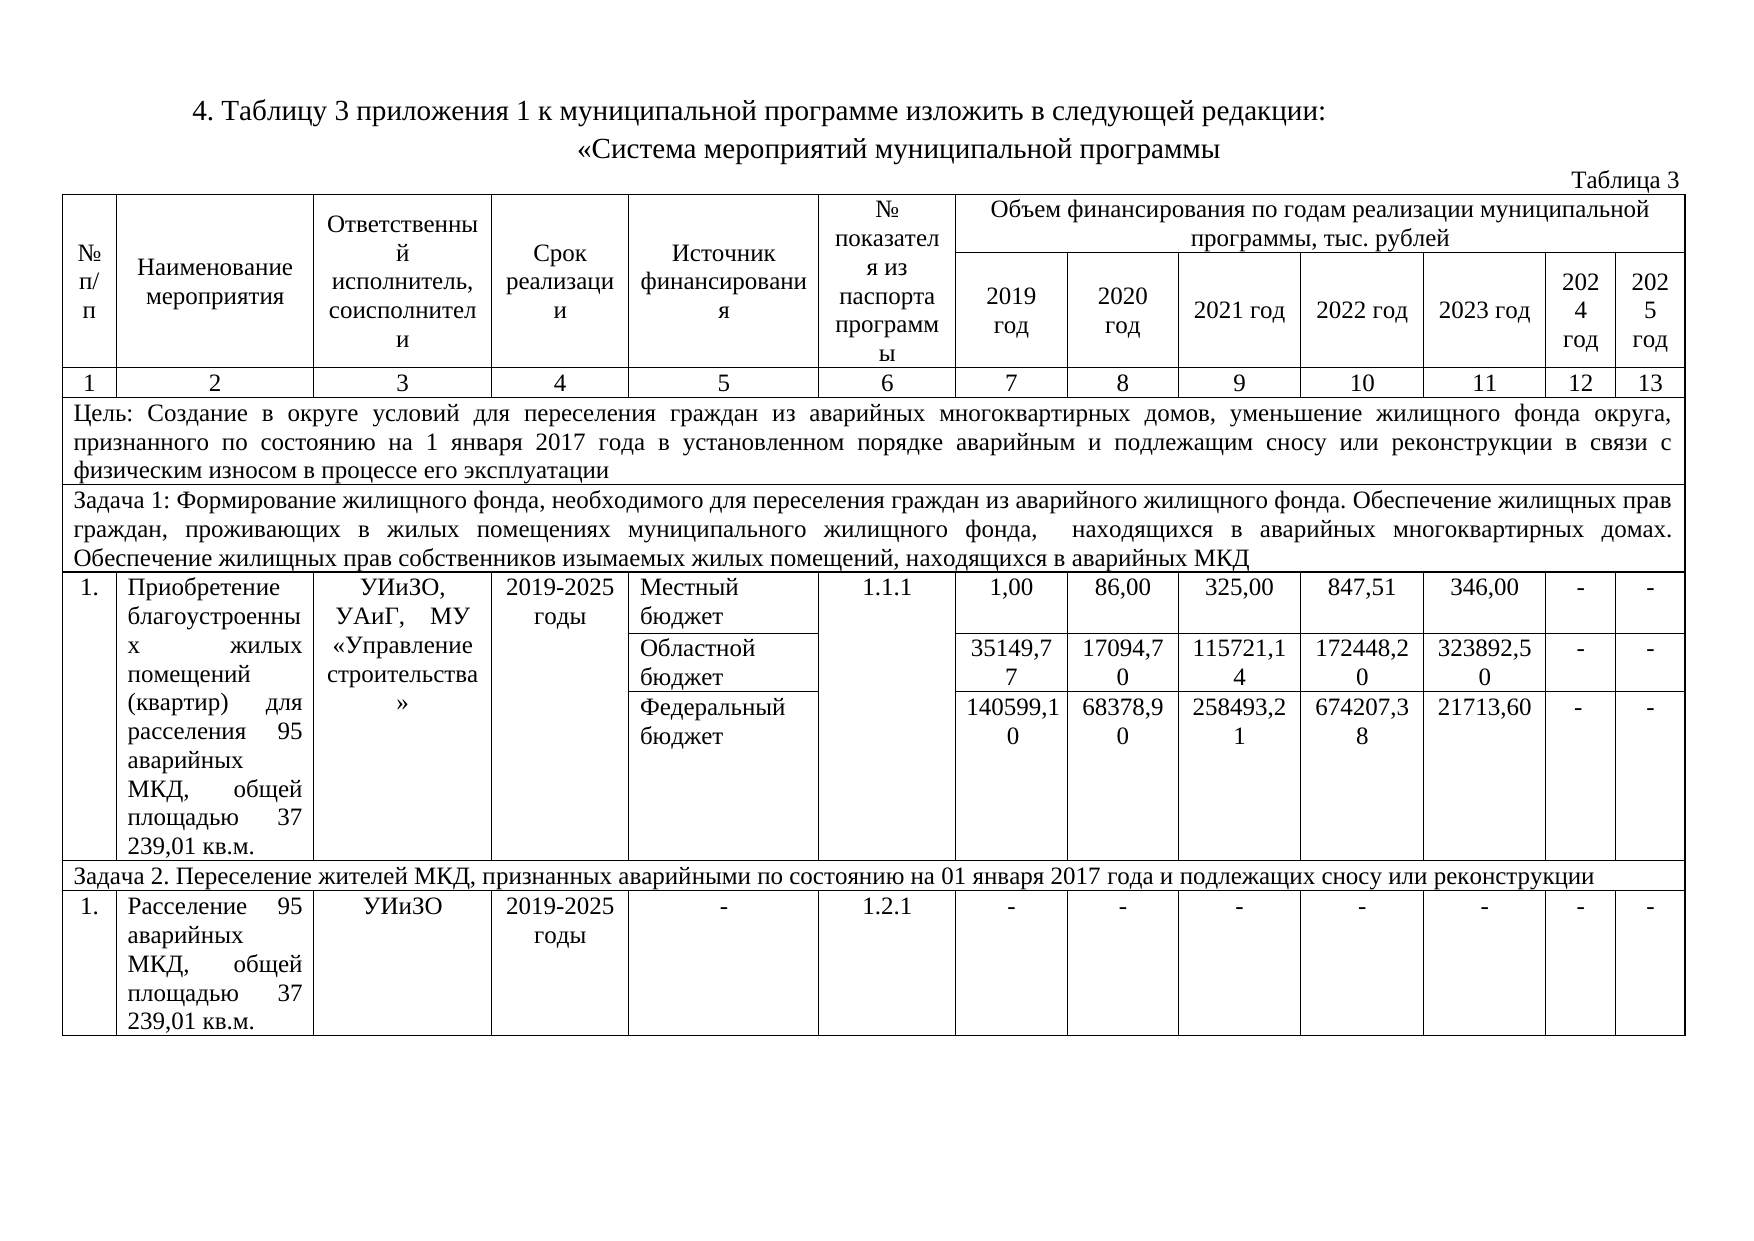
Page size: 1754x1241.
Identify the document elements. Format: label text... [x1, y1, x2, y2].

table_cell 325,00 [1179, 573, 1300, 632]
table_cell 7 [956, 368, 1067, 397]
table_cell 4 [492, 368, 628, 397]
table_cell 2019-2025 годы [492, 891, 628, 1035]
table_cell Местный бюджет [629, 573, 818, 632]
table_cell 2021 год [1179, 253, 1300, 367]
table_cell 35149,77 [956, 634, 1067, 691]
table_cell - [1546, 573, 1615, 632]
table_cell - [1616, 891, 1684, 1035]
table_cell УИиЗО, УАиГ, МУ «Управление строительства» [314, 573, 491, 860]
table_header Срок реализации [492, 195, 628, 367]
list 4. Таблицу 3 приложения 1 к муниципальной программе изложить в следующей редакции: [118, 93, 1679, 126]
table_cell 6 [819, 368, 955, 397]
table_cell 11 [1424, 368, 1545, 397]
table_cell - [1616, 634, 1684, 691]
table_cell 10 [1301, 368, 1423, 397]
table_cell 2023 год [1424, 253, 1545, 367]
table_cell 21713,60 [1424, 692, 1545, 860]
table_cell 86,00 [1068, 573, 1178, 632]
table_cell 2024 год [1546, 253, 1615, 367]
table_cell Приобретение благоустроенных жилых помещений (квартир) для расселения 95 аварийных МКД, общей площадью 37 239,01 кв.м. [117, 573, 313, 860]
table_cell - [1616, 692, 1684, 860]
table_cell - [1546, 891, 1615, 1035]
table_cell 847,51 [1301, 573, 1423, 632]
table_cell 115721,14 [1179, 634, 1300, 691]
table_cell 13 [1616, 368, 1684, 397]
table_cell 68378,90 [1068, 692, 1178, 860]
text «Система мероприятий муниципальной программы [118, 131, 1679, 165]
table_cell 12 [1546, 368, 1615, 397]
table_cell 2 [117, 368, 313, 397]
table_cell 2019 год [956, 253, 1067, 367]
table_cell 674207,38 [1301, 692, 1423, 860]
table_cell 1. [63, 573, 116, 860]
table_cell Областной бюджет [629, 634, 818, 691]
table_cell - [1546, 634, 1615, 691]
table_cell 17094,70 [1068, 634, 1178, 691]
table_header Объем финансирования по годам реализации муниципальной программы, тыс. рублей [956, 195, 1684, 252]
table_cell 323892,50 [1424, 634, 1545, 691]
table_header Наименование мероприятия [117, 195, 313, 367]
table_cell - [629, 891, 818, 1035]
table_cell 172448,20 [1301, 634, 1423, 691]
table_cell Федеральный бюджет [629, 692, 818, 860]
table_cell 258493,21 [1179, 692, 1300, 860]
text Таблица 3 [118, 165, 1679, 193]
table_cell - [1179, 891, 1300, 1035]
table_cell - [1068, 891, 1178, 1035]
table_cell 2019-2025 годы [492, 573, 628, 860]
table_cell УИиЗО [314, 891, 491, 1035]
table_cell 2025 год [1616, 253, 1684, 367]
table_cell 1,00 [956, 573, 1067, 632]
table_cell 1.2.1 [819, 891, 955, 1035]
table_cell Задача 1: Формирование жилищного фонда, необходимого для переселения граждан из аварийного жилищного фонда. Обеспечение жилищных прав граждан, проживающих в жилых помещениях муниципального жилищного фонда, находящихся в аварийных многоквартирных домах. Обеспечение жилищных прав собственников изымаемых жилых помещений, находящихся в аварийных МКД [63, 485, 1684, 571]
table_cell - [1616, 573, 1684, 632]
table_cell 1. [63, 891, 116, 1035]
table_cell 3 [314, 368, 491, 397]
table_cell - [1546, 692, 1615, 860]
table_cell 9 [1179, 368, 1300, 397]
table_cell Расселение 95 аварийных МКД, общей площадью 37 239,01 кв.м. [117, 891, 313, 1035]
table_cell - [1301, 891, 1423, 1035]
table_header Ответственный исполнитель, соисполнители [314, 195, 491, 367]
table_cell 5 [629, 368, 818, 397]
table_header № показателя из паспорта программы [819, 195, 955, 367]
table_cell 8 [1068, 368, 1178, 397]
table_cell 1 [63, 368, 116, 397]
table_cell Цель: Создание в округе условий для переселения граждан из аварийных многоквартирных домов, уменьшение жилищного фонда округа, признанного по состоянию на 1 января 2017 года в установленном порядке аварийным и подлежащим сносу или реконструкции в связи с физическим износом в процессе его эксплуатации [63, 398, 1684, 484]
table_cell - [956, 891, 1067, 1035]
table_cell 1.1.1 [819, 573, 955, 860]
table_cell 346,00 [1424, 573, 1545, 632]
table_header Источник финансирования [629, 195, 818, 367]
table_cell 2022 год [1301, 253, 1423, 367]
table_header № п/п [63, 195, 116, 367]
table_cell 140599,10 [956, 692, 1067, 860]
table_cell Задача 2. Переселение жителей МКД, признанных аварийными по состоянию на 01 января 2017 года и подлежащих сносу или реконструкции [63, 861, 1684, 890]
table_cell - [1424, 891, 1545, 1035]
table_cell 2020 год [1068, 253, 1178, 367]
